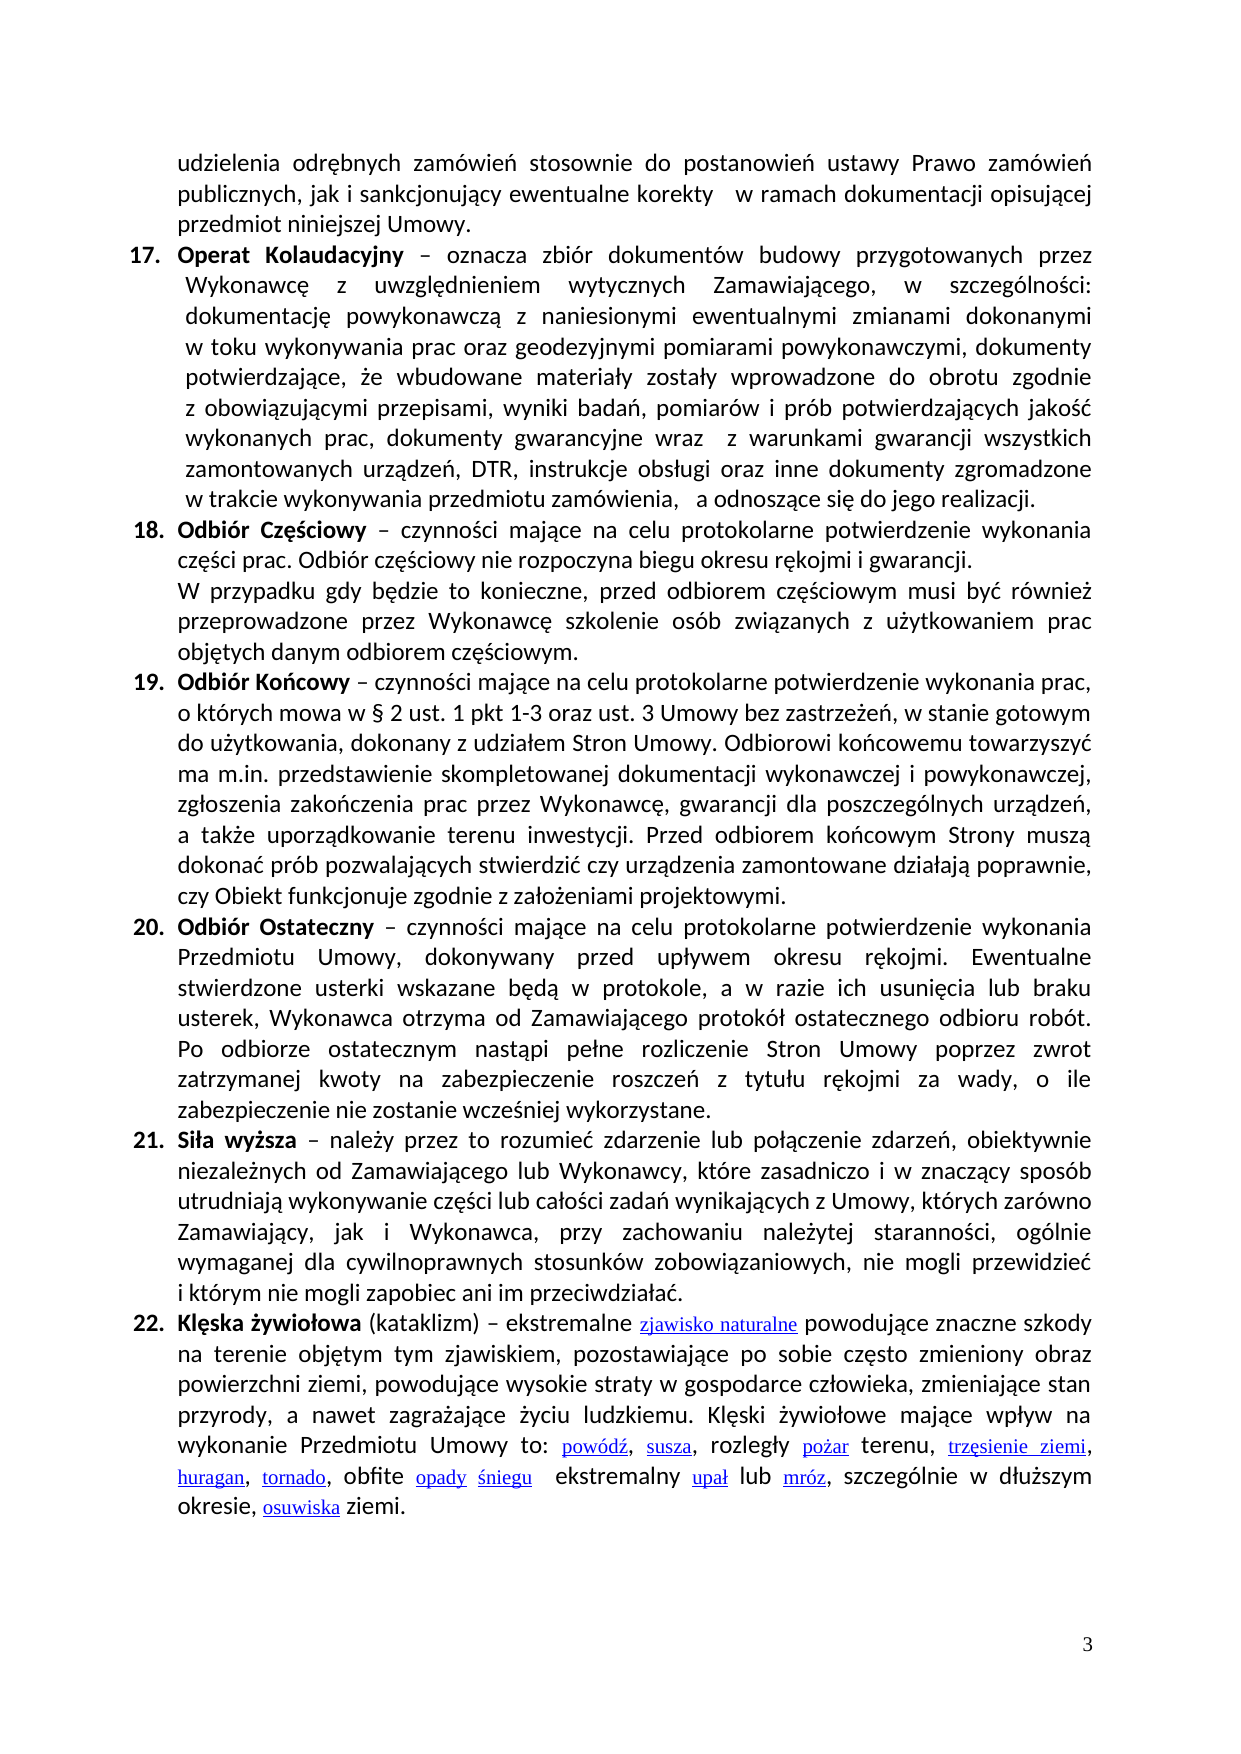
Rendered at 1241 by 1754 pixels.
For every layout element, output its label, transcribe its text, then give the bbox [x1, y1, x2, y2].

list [133, 148, 1094, 239]
list Siła wyższa – należy przez to rozumieć zdarzenie lub połączenie zdarzeń, obiektywnie niezależnych od Zamawiającego lub Wykonawcy, które zasadniczo i w znaczący sposób utrudniają wykonywanie części lub całości zadań wynikających z Umowy, których zarówno Zamawiający, jak i Wykonawca, przy zachowaniu należytej staranności, ogólnie wymaganej dla cywilnoprawnych stosunków zobowiązaniowych, nie mogli przewidzieć i którym nie mogli zapobiec ani im przeciwdziałać. [133, 1124, 1093, 1307]
list Odbiór Ostateczny – czynności mające na celu protokolarne potwierdzenie wykonania Przedmiotu Umowy, dokonywany przed upływem okresu rękojmi. Ewentualne stwierdzone usterki wskazane będą w protokole, a w razie ich usunięcia lub braku usterek, Wykonawca otrzyma od Zamawiającego protokół ostatecznego odbioru robót. Po odbiorze ostatecznym nastąpi pełne rozliczenie Stron Umowy poprzez zwrot zatrzymanej kwoty na zabezpieczenie roszczeń z tytułu rękojmi za wady, o ile zabezpieczenie nie zostanie wcześniej wykorzystane. [133, 911, 1093, 1124]
list Odbiór Częściowy – czynności mające na celu protokolarne potwierdzenie wykonania części prac. Odbiór częściowy nie rozpoczyna biegu okresu rękojmi i gwarancji. [133, 514, 1093, 575]
list Klęska żywiołowa (kataklizm) – ekstremalne zjawisko naturalne powodujące znaczne szkody na terenie objętym tym zjawiskiem, pozostawiające po sobie często zmieniony obraz powierzchni ziemi, powodujące wysokie straty w gospodarce człowieka, zmieniające stan przyrody, a nawet zagrażające życiu ludzkiemu. Klęski żywiołowe mające wpływ na wykonanie Przedmiotu Umowy to: powódź, susza, rozległy pożar terenu, trzęsienie ziemi, huragan, tornado, obfite opady śniegu ekstremalny upał lub mróz, szczególnie w dłuższym okresie, osuwiska ziemi. [133, 1307, 1093, 1521]
list Odbiór Końcowy – czynności mające na celu protokolarne potwierdzenie wykonania prac, o których mowa w § 2 ust. 1 pkt 1-3 oraz ust. 3 Umowy bez zastrzeżeń, w stanie gotowym do użytkowania, dokonany z udziałem Stron Umowy. Odbiorowi końcowemu towarzyszyć ma m.in. przedstawienie skompletowanej dokumentacji wykonawczej i powykonawczej, zgłoszenia zakończenia prac przez Wykonawcę, gwarancji dla poszczególnych urządzeń, a także uporządkowanie terenu inwestycji. Przed odbiorem końcowym Strony muszą dokonać prób pozwalających stwierdzić czy urządzenia zamontowane działają poprawnie, czy Obiekt funkcjonuje zgodnie z założeniami projektowymi. [133, 666, 1093, 911]
text W przypadku gdy będzie to konieczne, przed odbiorem częściowym musi być również przeprowadzone przez Wykonawcę szkolenie osób związanych z użytkowaniem prac objętych danym odbiorem częściowym. [133, 575, 1093, 666]
list Operat Kolaudacyjny – oznacza zbiór dokumentów budowy przygotowanych przez Wykonawcę z uwzględnieniem wytycznych Zamawiającego, w szczególności: dokumentację powykonawczą z naniesionymi ewentualnymi zmianami dokonanymi w toku wykonywania prac oraz geodezyjnymi pomiarami powykonawczymi, dokumenty potwierdzające, że wbudowane materiały zostały wprowadzone do obrotu zgodnie z obowiązującymi przepisami, wyniki badań, pomiarów i prób potwierdzających jakość wykonanych prac, dokumenty gwarancyjne wraz z warunkami gwarancji wszystkich zamontowanych urządzeń, DTR, instrukcje obsługi oraz inne dokumenty zgromadzone w trakcie wykonywania przedmiotu zamówienia, a odnoszące się do jego realizacji. [129, 239, 1093, 514]
